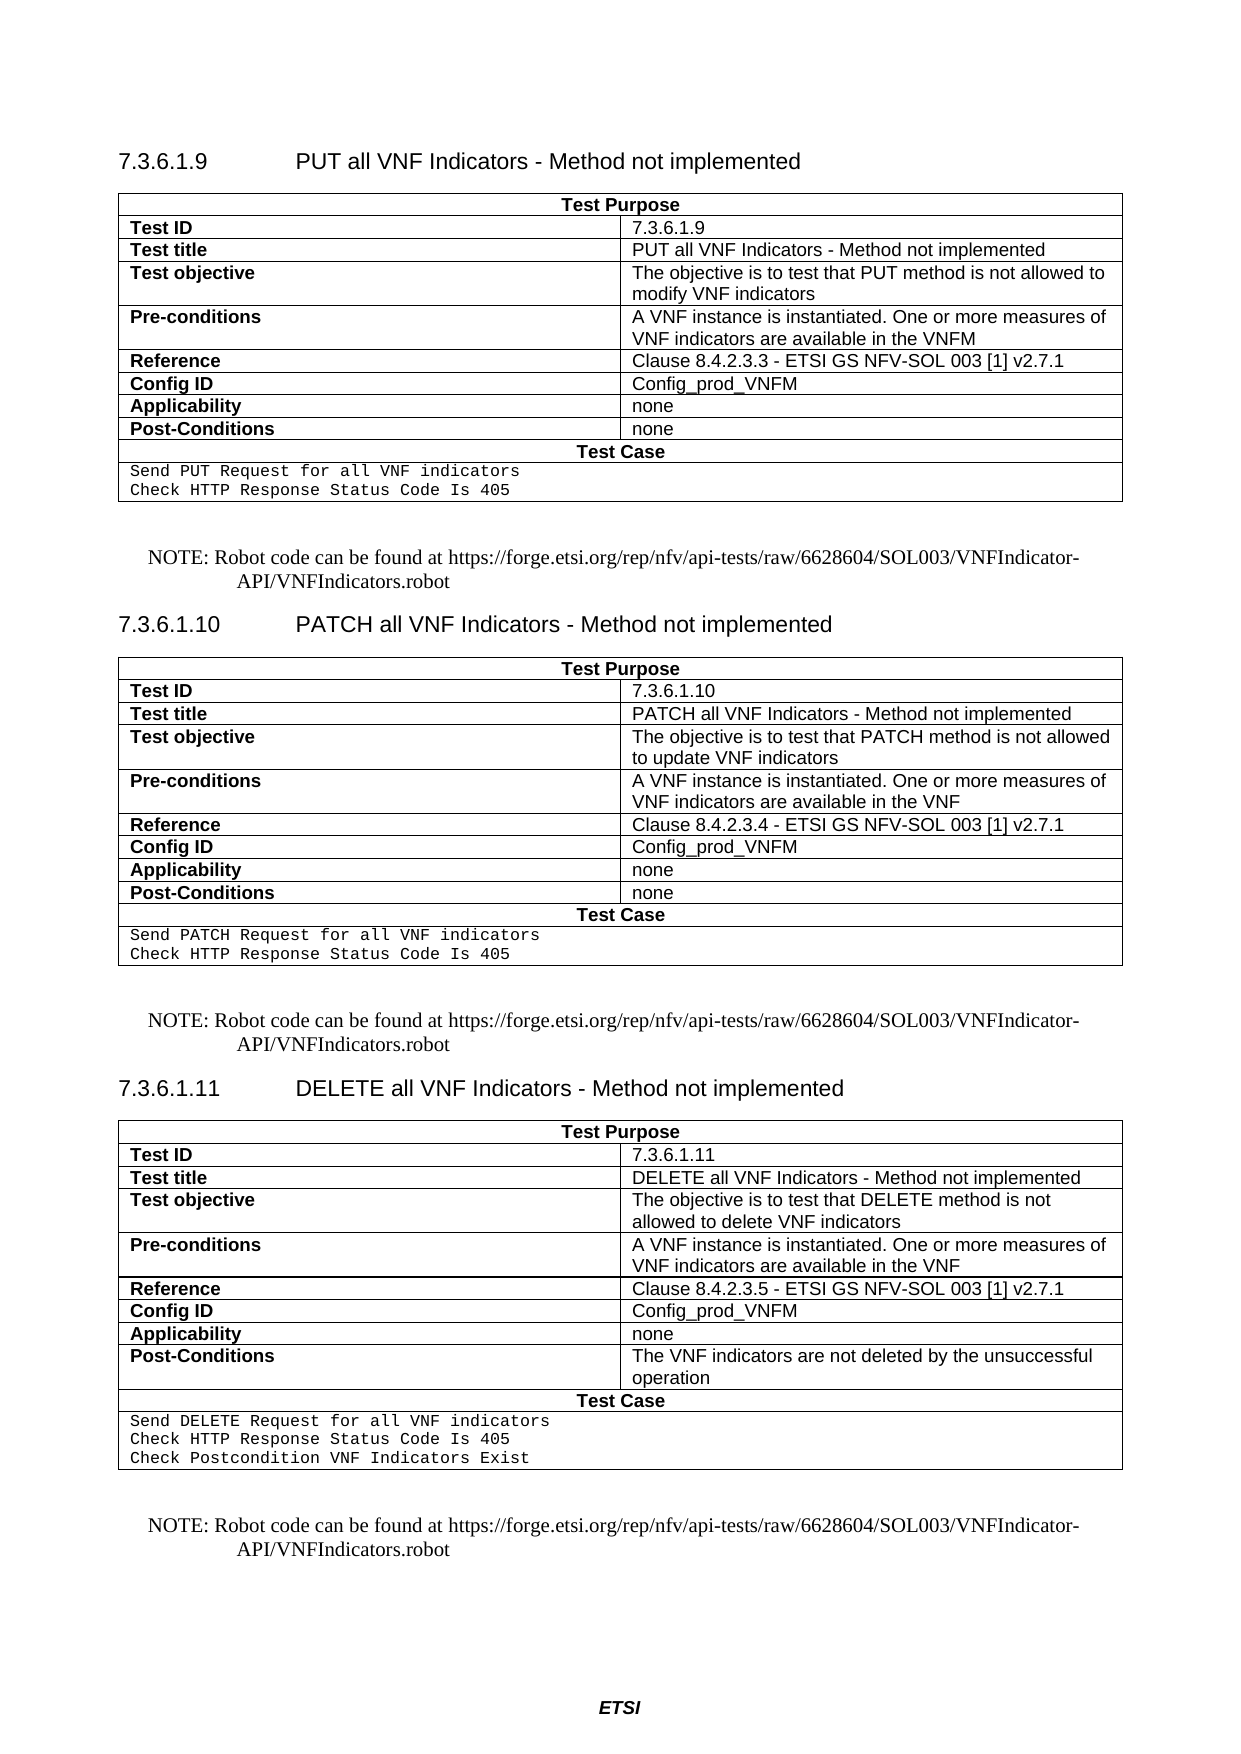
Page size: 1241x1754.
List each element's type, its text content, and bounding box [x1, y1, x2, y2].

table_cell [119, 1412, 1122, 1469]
text NOTE: Robot code can be found at https://forge.etsi.org/rep/nfv/api-tests/raw/6628604/SOL003/VNFIndicator-API/VNFIndicators.robot [148, 1512, 1122, 1561]
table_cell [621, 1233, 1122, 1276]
subtitle 7.3.6.1.11 DELETE all VNF Indicators - Method not implemented [118, 1075, 1122, 1102]
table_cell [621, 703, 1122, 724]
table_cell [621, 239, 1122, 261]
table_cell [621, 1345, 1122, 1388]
text NOTE: Robot code can be found at https://forge.etsi.org/rep/nfv/api-tests/raw/6628604/SOL003/VNFIndicator-API/VNFIndicators.robot [148, 1008, 1122, 1056]
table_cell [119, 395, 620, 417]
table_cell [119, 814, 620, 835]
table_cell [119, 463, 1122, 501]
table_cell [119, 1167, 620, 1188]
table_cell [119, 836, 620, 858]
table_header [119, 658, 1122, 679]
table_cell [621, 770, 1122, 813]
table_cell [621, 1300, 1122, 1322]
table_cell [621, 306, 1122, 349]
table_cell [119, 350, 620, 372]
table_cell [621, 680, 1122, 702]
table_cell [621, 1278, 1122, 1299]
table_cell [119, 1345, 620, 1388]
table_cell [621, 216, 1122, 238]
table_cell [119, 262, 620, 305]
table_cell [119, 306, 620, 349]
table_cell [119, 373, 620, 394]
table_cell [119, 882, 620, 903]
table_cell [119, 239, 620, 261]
text NOTE: Robot code can be found at https://forge.etsi.org/rep/nfv/api-tests/raw/6628604/SOL003/VNFIndicator-API/VNFIndicators.robot [148, 544, 1122, 593]
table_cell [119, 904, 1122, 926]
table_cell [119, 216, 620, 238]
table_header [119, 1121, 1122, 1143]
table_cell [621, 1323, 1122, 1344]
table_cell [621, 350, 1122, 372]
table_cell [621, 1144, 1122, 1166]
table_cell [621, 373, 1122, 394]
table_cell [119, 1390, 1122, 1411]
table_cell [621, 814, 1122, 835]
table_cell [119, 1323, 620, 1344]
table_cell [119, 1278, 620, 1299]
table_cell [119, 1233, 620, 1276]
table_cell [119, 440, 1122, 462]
subtitle 7.3.6.1.9 PUT all VNF Indicators - Method not implemented [118, 148, 1122, 174]
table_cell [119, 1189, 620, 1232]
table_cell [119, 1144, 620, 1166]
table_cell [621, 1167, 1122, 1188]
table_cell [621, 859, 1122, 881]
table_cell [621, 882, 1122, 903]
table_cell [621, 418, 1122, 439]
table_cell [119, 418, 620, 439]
subtitle 7.3.6.1.10 PATCH all VNF Indicators - Method not implemented [118, 611, 1122, 638]
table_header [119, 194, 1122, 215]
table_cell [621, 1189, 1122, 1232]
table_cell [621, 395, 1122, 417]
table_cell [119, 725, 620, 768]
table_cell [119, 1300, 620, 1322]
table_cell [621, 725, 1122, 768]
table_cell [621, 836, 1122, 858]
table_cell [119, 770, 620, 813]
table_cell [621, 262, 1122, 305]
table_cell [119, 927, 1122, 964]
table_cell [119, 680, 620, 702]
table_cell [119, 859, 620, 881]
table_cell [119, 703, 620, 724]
